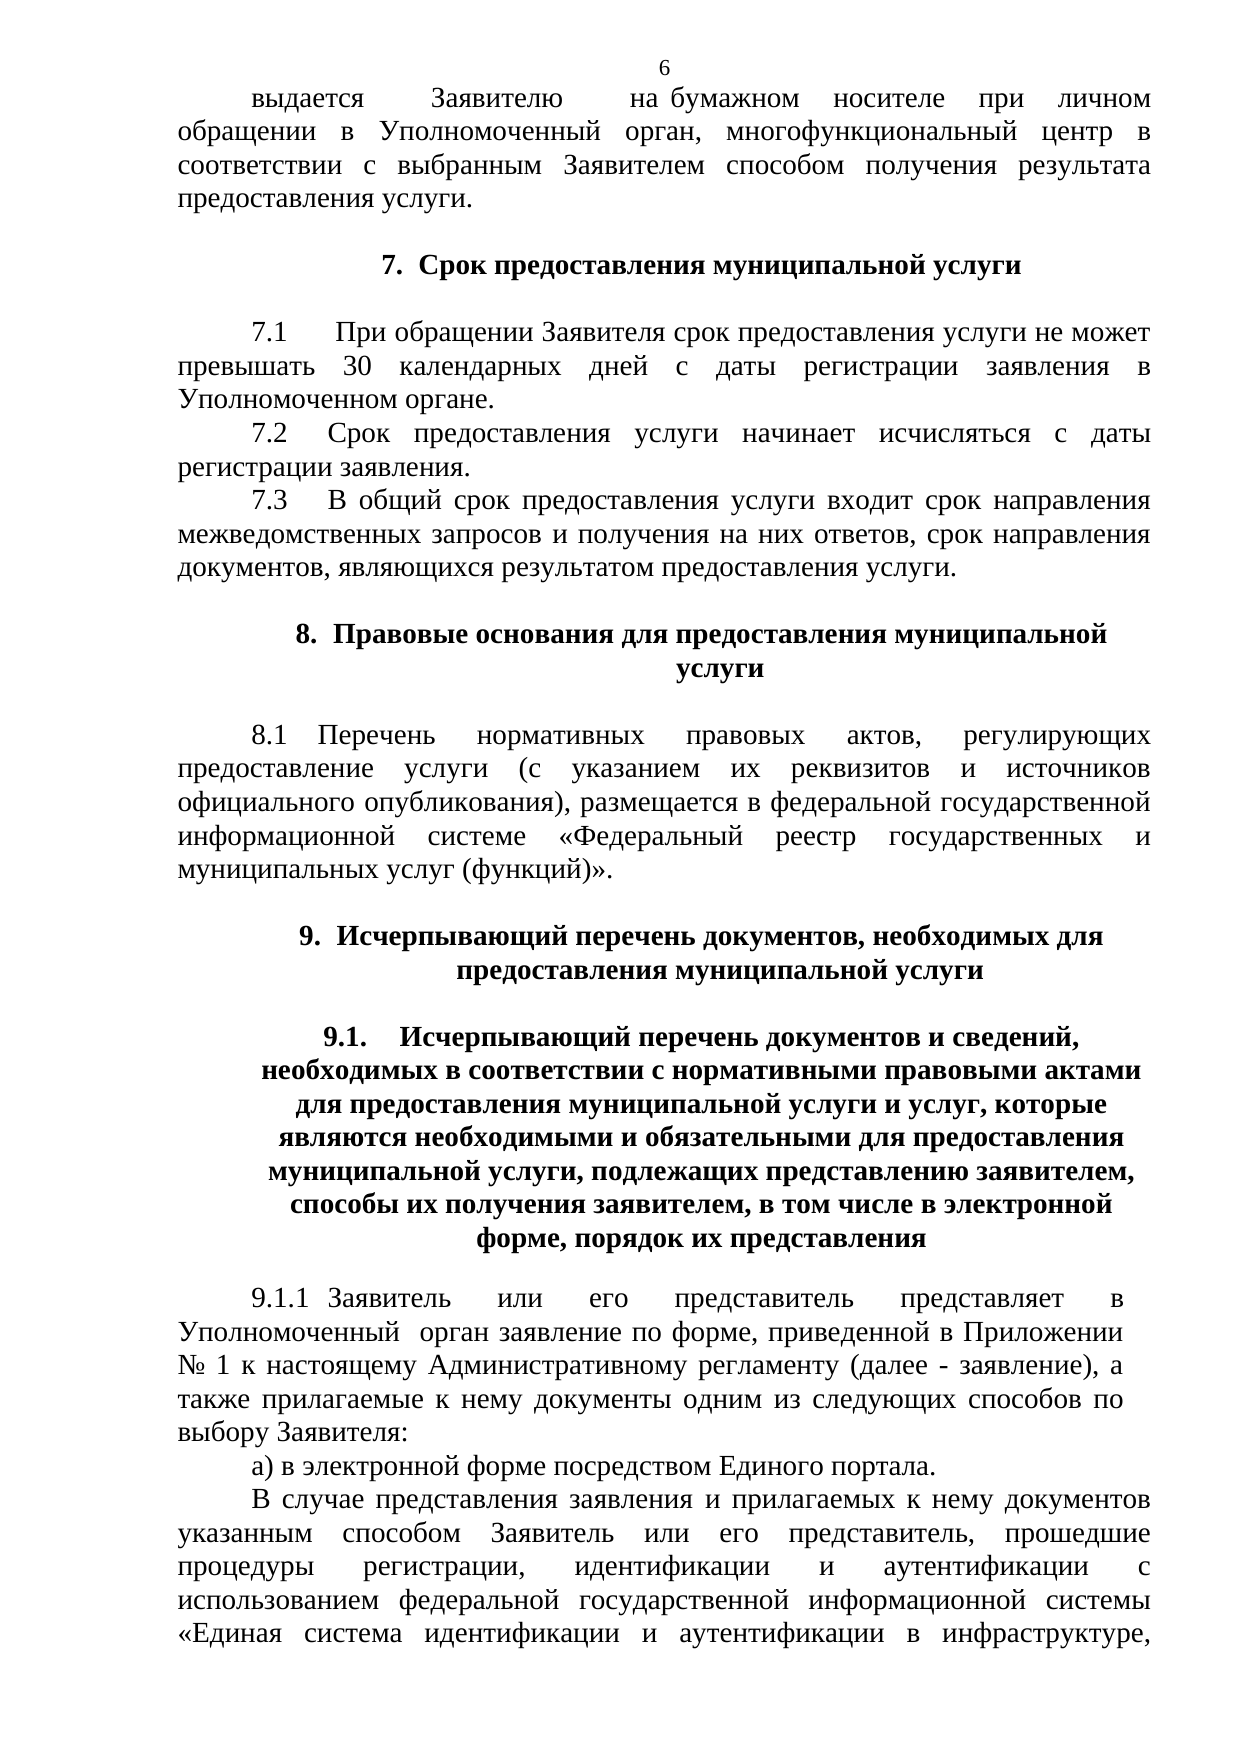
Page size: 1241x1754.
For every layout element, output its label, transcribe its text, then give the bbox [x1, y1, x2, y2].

list Срок предоставления услуги начинает исчисляться с даты регистрации заявления. [177, 415, 1151, 482]
list При обращении Заявителя срок предоставления услуги не может превышать 30 календарных дней с даты регистрации заявления в Уполномоченном органе. [177, 314, 1151, 415]
subtitle Исчерпывающий перечень документов, необходимых для предоставления муниципальной услуги [984, 918, 1152, 985]
text выдается Заявителю на бумажном носителе при личном обращении в Уполномоченный орган, многофункциональный центр в соответствии с выбранным Заявителем способом получения результата предоставления услуги. [177, 80, 1151, 214]
subtitle Исчерпывающий перечень документов и сведений, необходимых в соответствии с нормативными правовыми актами для предоставления муниципальной услуги и услуг, которые являются необходимыми и обязательными для предоставления муниципальной услуги, подлежащих представлению заявителем, способы их получения заявителем, в том числе в электронной форме, порядок их представления [251, 1019, 1152, 1254]
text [177, 1481, 1151, 1649]
list Перечень нормативных правовых актов, регулирующих предоставление услуги (с указанием их реквизитов и источников официального опубликования), размещается в федеральной государственной информационной системе «Федеральный реестр государственных и муниципальных услуг (функций)». [177, 717, 1151, 885]
subtitle Правовые основания для предоставления муниципальной услуги [764, 616, 1152, 683]
list Срок предоставления муниципальной услуги [251, 247, 1152, 281]
text а) в электронной форме посредством Единого портала. [177, 1448, 1151, 1481]
subtitle Правовые основания для предоставления муниципальной услуги [251, 616, 676, 683]
list В общий срок предоставления услуги входит срок направления межведомственных запросов и получения на них ответов, срок направления документов, являющихся результатом предоставления услуги. [177, 482, 1151, 583]
subtitle Заявитель или его представитель представляет в Уполномоченный орган заявление по форме, приведенной в Приложении № 1 к настоящему Административному регламенту (далее - заявление), а также прилагаемые к нему документы одним из следующих способов по выбору Заявителя: [177, 1280, 1124, 1448]
subtitle Исчерпывающий перечень документов, необходимых для предоставления муниципальной услуги [251, 918, 456, 985]
